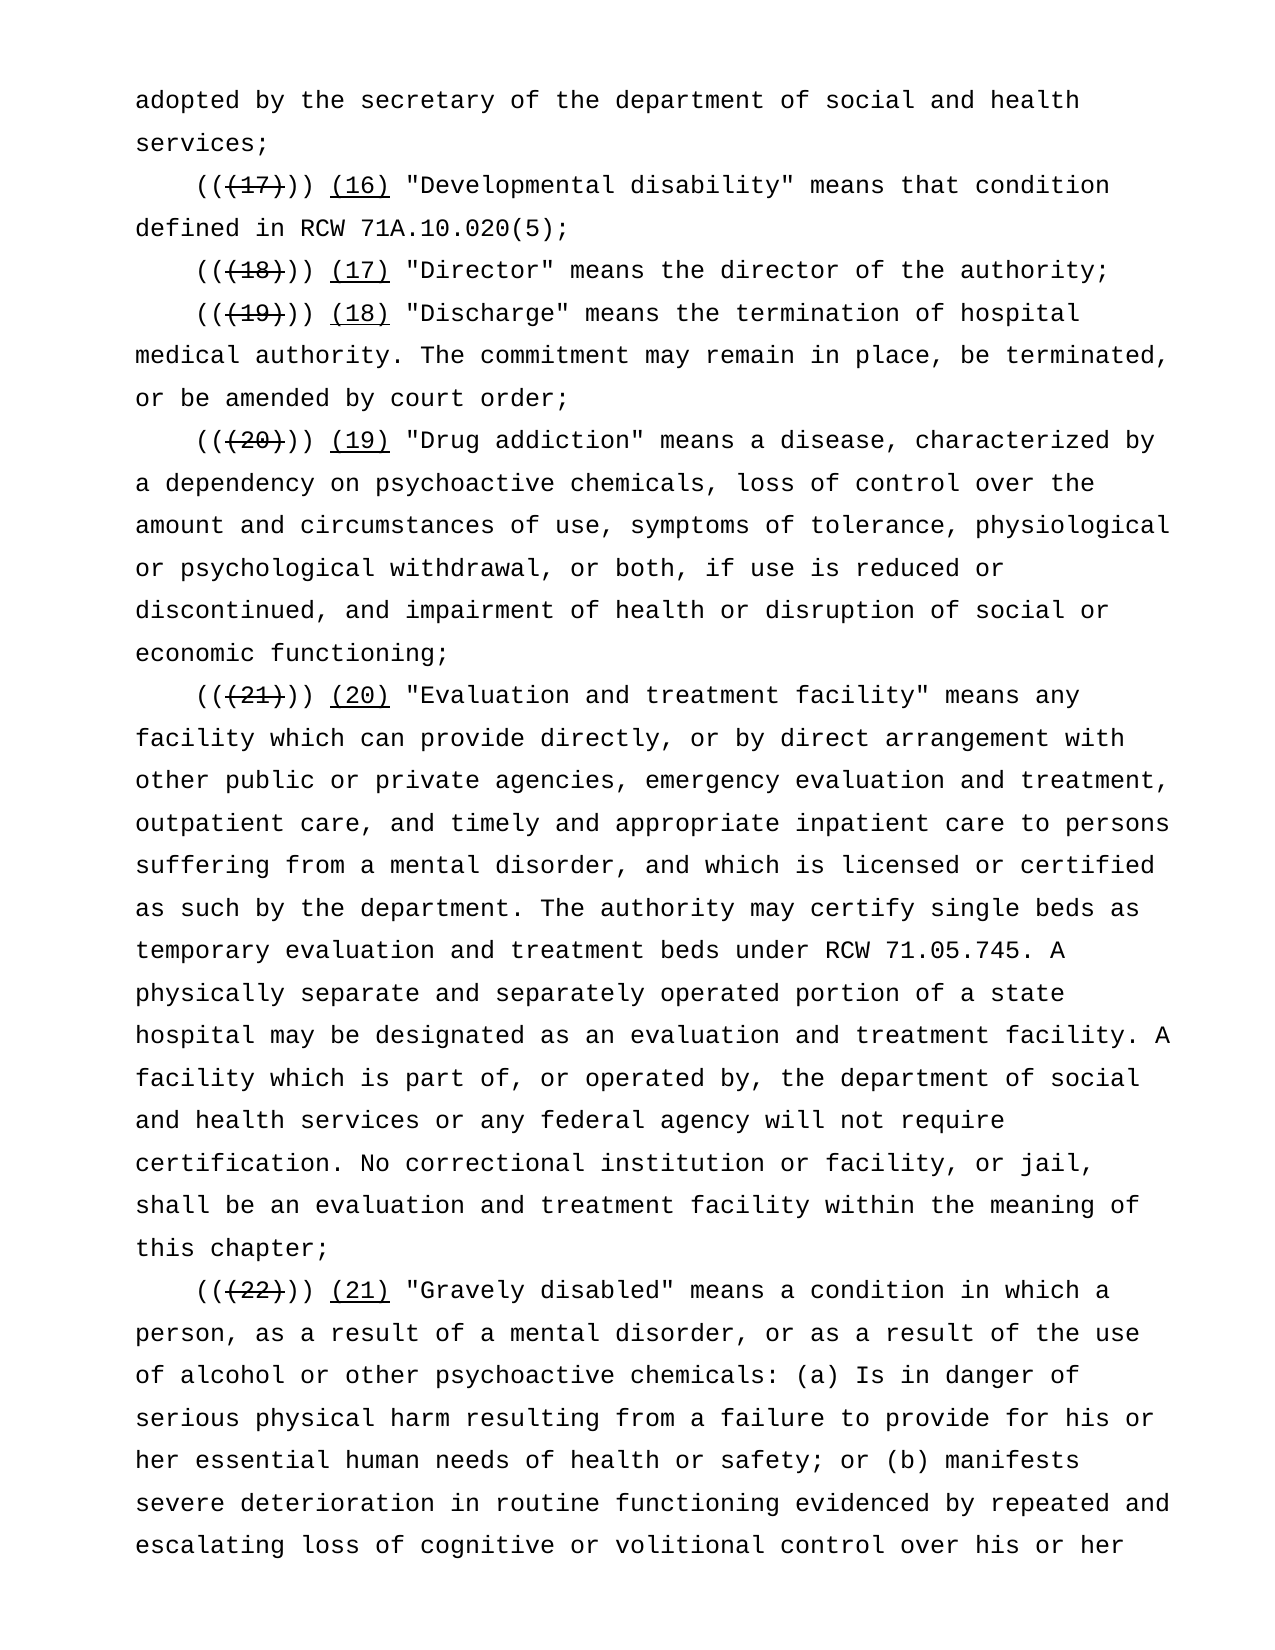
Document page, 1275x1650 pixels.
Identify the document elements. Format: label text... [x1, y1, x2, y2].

text (((19))) (18) "Discharge" means the termination of hospital medical authority. The commitment may remain in place, be terminated, or be amended by court order; [135, 287, 1170, 415]
text (((21))) (20) "Evaluation and treatment facility" means any facility which can provide directly, or by direct arrangement with other public or private agencies, emergency evaluation and treatment, outpatient care, and timely and appropriate inpatient care to persons suffering from a mental disorder, and which is licensed or certified as such by the department. The authority may certify single beds as temporary evaluation and treatment beds under RCW 71.05.745. A physically separate and separately operated portion of a state hospital may be designated as an evaluation and treatment facility. A facility which is part of, or operated by, the department of social and health services or any federal agency will not require certification. No correctional institution or facility, or jail, shall be an evaluation and treatment facility within the meaning of this chapter; [135, 670, 1170, 1265]
text (((18))) (17) "Director" means the director of the authority; [135, 245, 1170, 287]
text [135, 75, 1170, 160]
text (((20))) (19) "Drug addiction" means a disease, characterized by a dependency on psychoactive chemicals, loss of control over the amount and circumstances of use, symptoms of tolerance, physiological or psychological withdrawal, or both, if use is reduced or discontinued, and impairment of health or disruption of social or economic functioning; [135, 415, 1170, 670]
text (((17))) (16) "Developmental disability" means that condition defined in RCW 71A.10.020(5); [135, 160, 1170, 245]
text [135, 1265, 1170, 1562]
